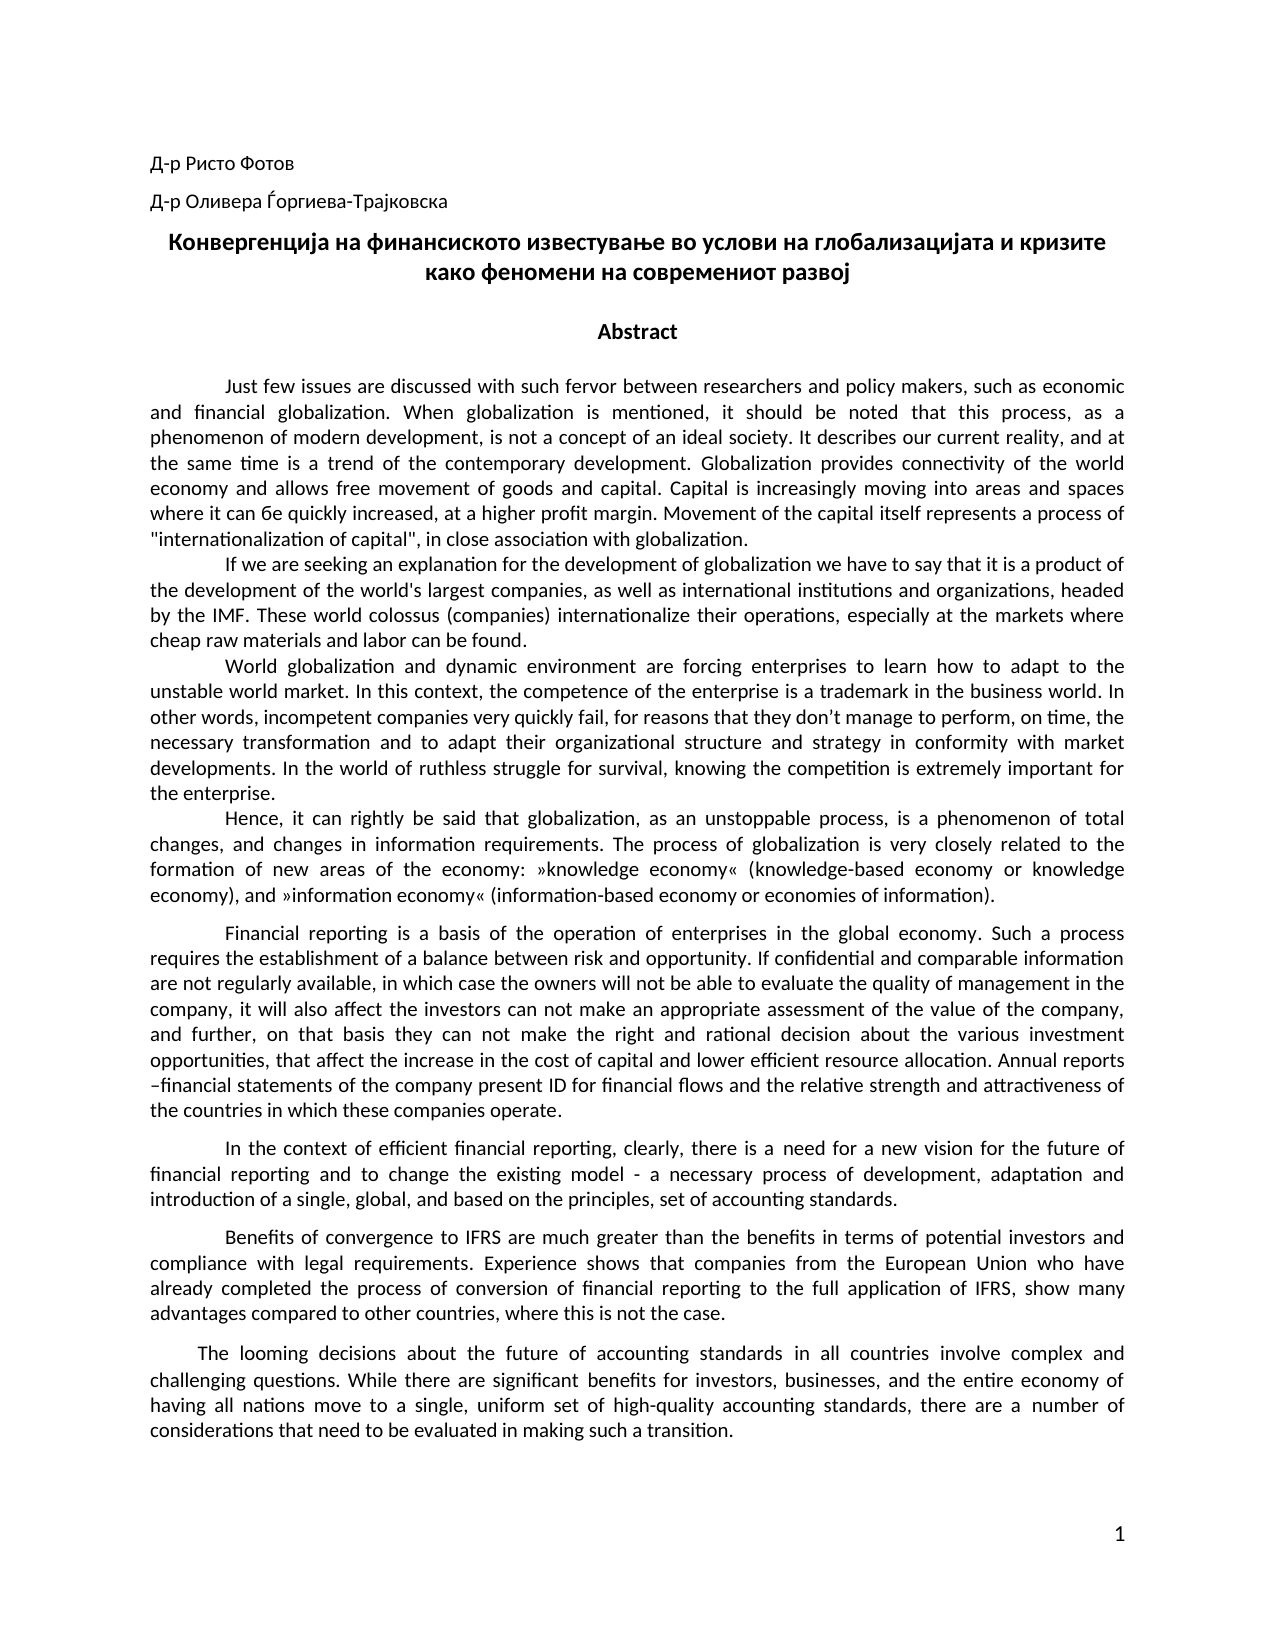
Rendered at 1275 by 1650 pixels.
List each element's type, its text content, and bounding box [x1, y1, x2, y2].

list Hence, it can rightly be said that globalization, as an unstoppable process, is a phenomenon of total changes, and changes in information requirements. The process of globalization is very closely related to the formation of new areas of the economy: »knowledge economy« (knowledge-based economy or knowledge economy), and »information economy« (information-based economy or economies of information). [150, 806, 1125, 907]
text Benefits of convergence to IFRS are much greater than the benefits in terms of potential investors and compliance with legal requirements. Experience shows that companies from the European Union who have already completed the process of conversion of financial reporting to the full application of IFRS, show many advantages compared to other countries, where this is not the case. [150, 1224, 1125, 1326]
text Д-р Ристо Фотов [150, 150, 1125, 175]
text Д-р Оливера Ѓоргиева-Трајковска [150, 188, 1125, 213]
list Abstract [150, 317, 1125, 345]
text In the context of efficient financial reporting, clearly, there is a need for a new vision for the future of financial reporting and to change the existing model - a necessary process of development, adaptation and introduction of a single, global, and based on the principles, set of accounting standards. [150, 1136, 1125, 1212]
list Конвергенција на финансиското известување во услови на глобализацијата и кризите како феномени на современиот развој [150, 226, 1125, 287]
list Just few issues are discussed with such fervor between researchers and policy makers, such as economic and financial globalization. When globalization is mentioned, it should be noted that this process, as a phenomenon of modern development, is not a concept of an ideal society. It describes our current reality, and at the same time is a trend of the contemporary development. Globalization provides connectivity of the world economy and allows free movement of goods and capital. Capital is increasingly moving into areas and spaces where it can бе quickly increased, at a higher profit margin. Movement of the capital itself represents a process of "internationalization of capital", in close association with globalization. [150, 373, 1125, 551]
list World globalization and dynamic environment are forcing enterprises to learn how to adapt to the unstable world market. In this context, the competence of the enterprise is a trademark in the business world. In other words, incompetent companies very quickly fail, for reasons that they don’t manage to perform, on time, the necessary transformation and to adapt their organizational structure and strategy in conformity with market developments. In the world of ruthless struggle for survival, knowing the competition is extremely important for the enterprise. [150, 653, 1125, 806]
text Financial reporting is а basis of the operation of enterprises in the global economy. Such a process requires the establishment of a balance between risk and opportunity. If confidential and comparable information are not regularly available, in which case the owners will not be able to evaluate the quality of management in the company, it will also affect the investors can not make an appropriate assessment of the value of the company, and further, on that basis they can not make the right and rational decision about the various investment opportunities, that affect the increase in the cost of capital and lower efficient resource allocation. Annual reports –financial statements of the company present ID for financial flows and the relative strength and attractiveness of the countries in which these companies operate. [150, 920, 1125, 1123]
text The The looming decisions about the future of accounting standards in all countries involve complex and challenging questions. While there are significant benefits for investors, businesses, and the entire economy of having all nations move to a single, uniform set of high-quality accounting standards, there are a number of considerations that need to be evaluated in making such a transition. [150, 1338, 1125, 1443]
list If we are seeking an explanation for the development of globalization we have to say that it is a product of the development of the world's largest companies, as well as international institutions and organizations, headed by the IMF. These world colossus (companies) internationalize their operations, especially at the markets where cheap raw materials and labor can be found. [150, 551, 1125, 653]
